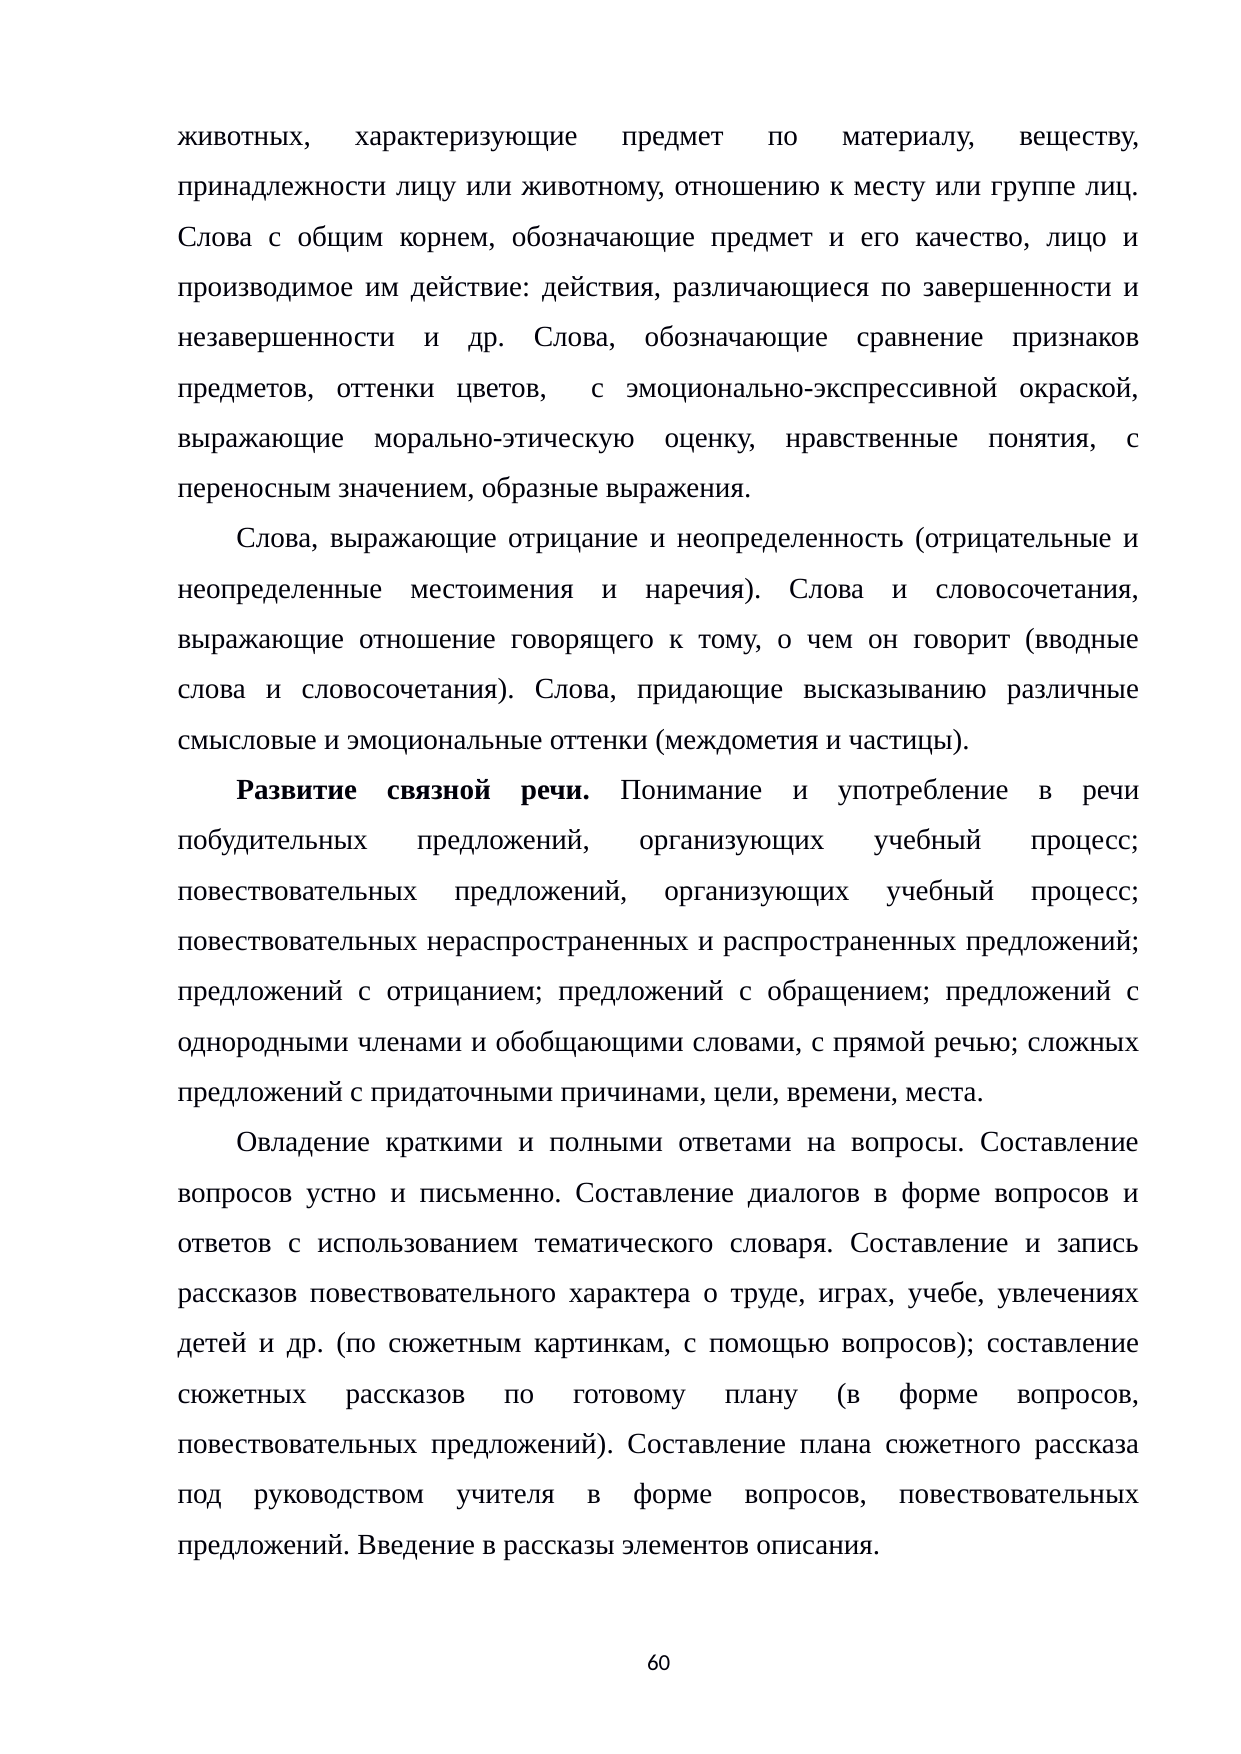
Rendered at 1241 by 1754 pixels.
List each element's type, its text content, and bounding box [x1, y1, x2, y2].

text Развитие связной речи. Понимание и употребление в речи побудительных предложений, организующих учебный процесс; повествовательных предложений, организующих учебный процесс; повествовательных нераспространенных и распространенных предложений; предложений с отрицанием; предложений с обращением; предложений с однородными членами и обобщающими словами, с прямой речью; сложных предложений с придаточными причинами, цели, времени, места. [177, 772, 1140, 1108]
text Овладение краткими и полными ответами на вопросы. Составление вопросов устно и письменно. Составление диалогов в форме вопросов и ответов с использованием тематического словаря. Составление и запись рассказов повествовательного характера о труде, играх, учебе, увлечениях детей и др. (по сюжетным картинкам, с помощью вопросов); составление сюжетных рассказов по готовому плану (в форме вопросов, повествовательных предложений). Составление плана сюжетного рассказа под руководством учителя в форме вопросов, повествовательных предложений. Введение в рассказы элементов описания. [177, 1124, 1140, 1560]
text Слова, выражающие отрицание и неопределенность (отрицательные и неопределенные местоимения и наречия). Слова и словосочетания, выражающие отношение говорящего к тому, о чем он говорит (вводные слова и словосочетания). Слова, придающие высказыванию различные смысловые и эмоциональные оттенки (междометия и частицы). [177, 521, 1140, 755]
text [177, 118, 1140, 504]
